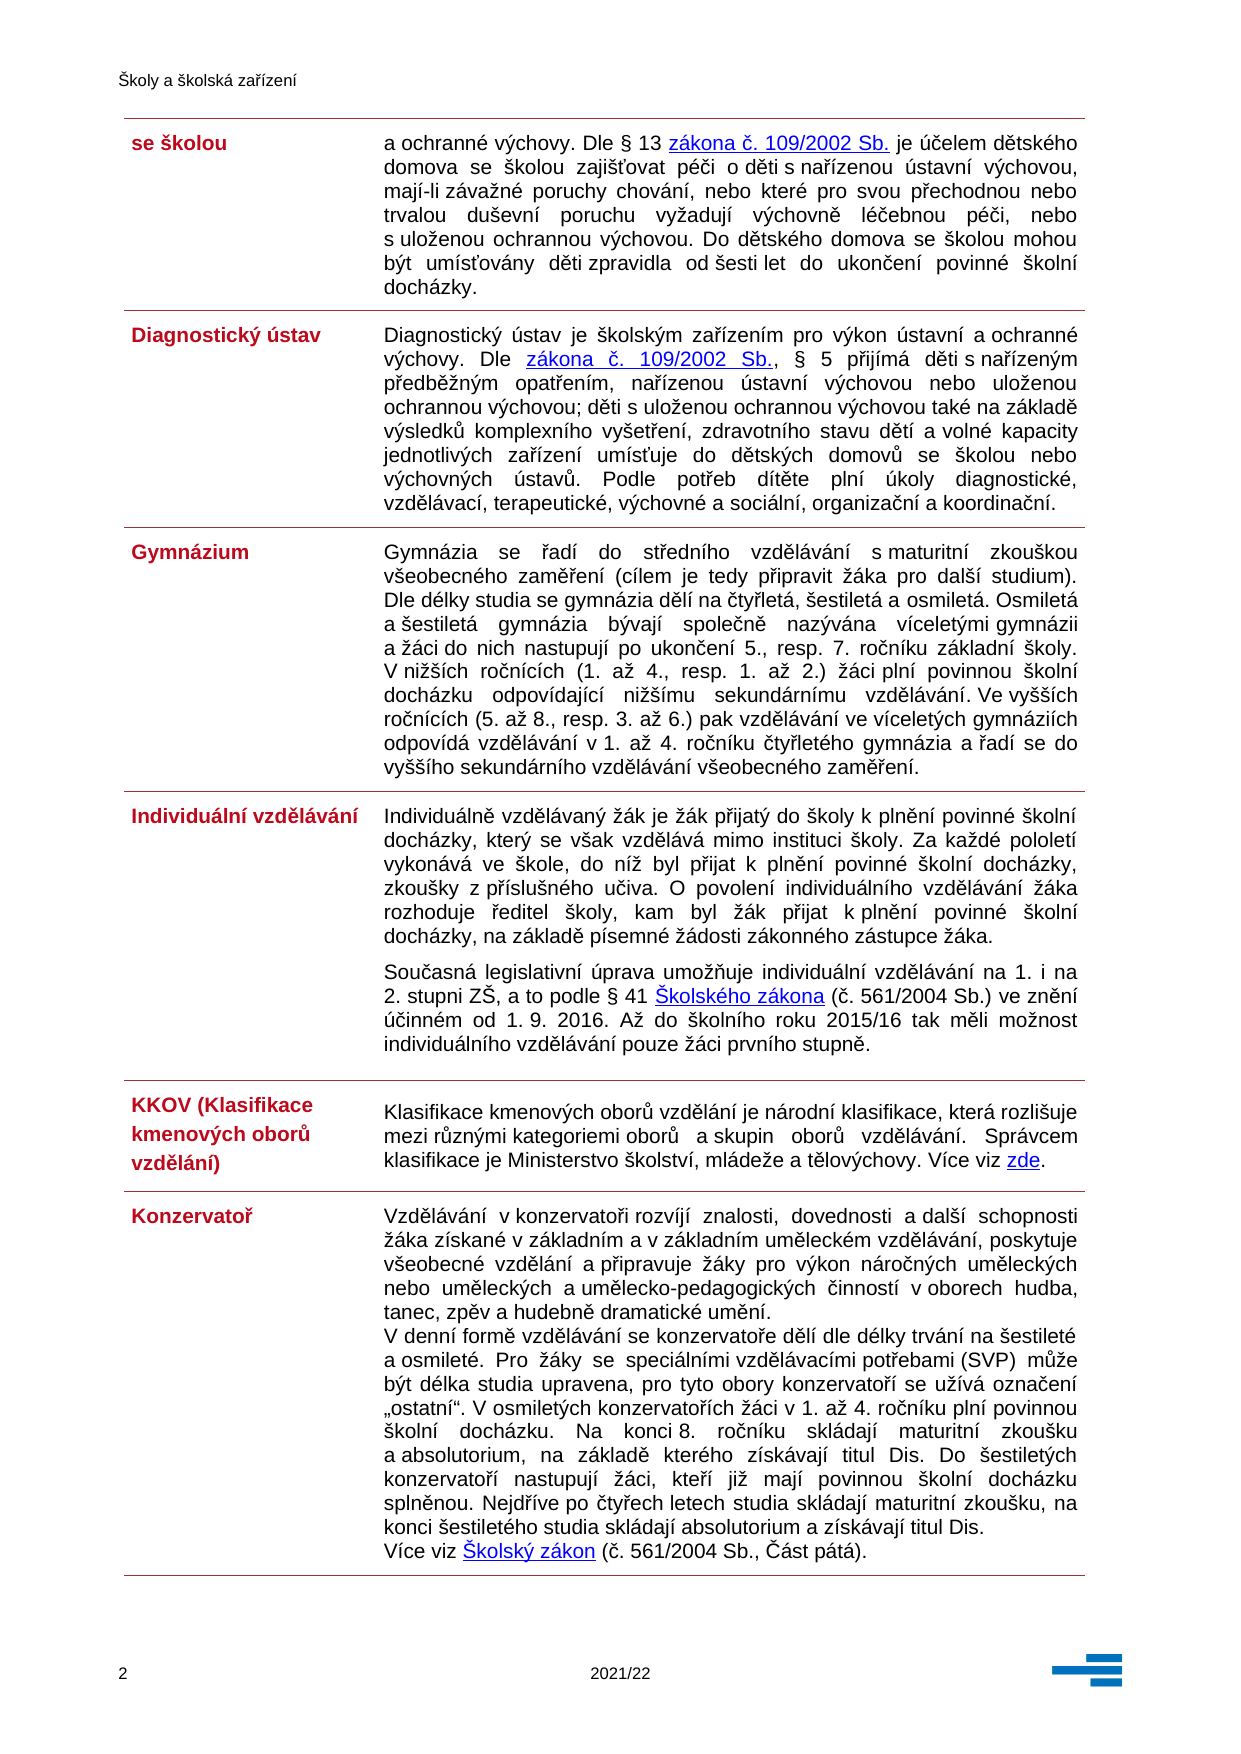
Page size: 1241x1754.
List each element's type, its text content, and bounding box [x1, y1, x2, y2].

table_cell Klasifikace kmenových oborů vzdělání je národní klasifikace, která rozlišuje mezi různými kategoriemi oborů a skupin oborů vzdělávání. Správcem klasifikace je Ministerstvo školství, mládeže a tělovýchovy. Více viz zde. [376, 1081, 1085, 1191]
table_cell Diagnostický ústav [124, 311, 376, 527]
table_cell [124, 119, 376, 310]
table_cell Konzervatoř [124, 1192, 376, 1575]
table_cell KKOV (Klasifikace kmenových oborů vzdělání) [124, 1081, 376, 1191]
table_cell Gymnázium [124, 528, 376, 791]
picture [1051, 1653, 1123, 1687]
table_cell Gymnázia se řadí do středního vzdělávání s maturitní zkouškou všeobecného zaměření (cílem je tedy připravit žáka pro další studium). Dle délky studia se gymnázia dělí na čtyřletá, šestiletá a osmiletá. Osmiletá a šestiletá gymnázia bývají společně nazývána víceletými gymnázii a žáci do nich nastupují po ukončení 5., resp. 7. ročníku základní školy. V nižších ročnících (1. až 4., resp. 1. až 2.) žáci plní povinnou školní docházku odpovídající nižšímu sekundárnímu vzdělávání. Ve vyšších ročnících (5. až 8., resp. 3. až 6.) pak vzdělávání ve víceletých gymnáziích odpovídá vzdělávání v 1. až 4. ročníku čtyřletého gymnázia a řadí se do vyššího sekundárního vzdělávání všeobecného zaměření. [376, 528, 1085, 791]
table_cell Individuálně vzdělávaný žák je žák přijatý do školy k plnění povinné školní docházky, který se však vzdělává mimo instituci školy. Za každé pololetí vykonává ve škole, do níž byl přijat k plnění povinné školní docházky, zkoušky z příslušného učiva. O povolení individuálního vzdělávání žáka rozhoduje ředitel školy, kam byl žák přijat k plnění povinné školní docházky, na základě písemné žádosti zákonného zástupce žáka. Současná legislativní úprava umožňuje individuální vzdělávání na 1. i na 2. stupni ZŠ, a to podle § 41 Školského zákona (č. 561/2004 Sb.) ve znění účinném od 1. 9. 2016. Až do školního roku 2015/16 tak měli možnost individuálního vzdělávání pouze žáci prvního stupně. [376, 792, 1085, 1080]
table_cell Diagnostický ústav je školským zařízením pro výkon ústavní a ochranné výchovy. Dle zákona č. 109/2002 Sb., § 5 přijímá děti s nařízeným předběžným opatřením, nařízenou ústavní výchovou nebo uloženou ochrannou výchovou; děti s uloženou ochrannou výchovou také na základě výsledků komplexního vyšetření, zdravotního stavu dětí a volné kapacity jednotlivých zařízení umísťuje do dětských domovů se školou nebo výchovných ústavů. Podle potřeb dítěte plní úkoly diagnostické, vzdělávací, terapeutické, výchovné a sociální, organizační a koordinační. [376, 311, 1085, 527]
table_cell Vzdělávání v konzervatoři rozvíjí znalosti, dovednosti a další schopnosti žáka získané v základním a v základním uměleckém vzdělávání, poskytuje všeobecné vzdělání a připravuje žáky pro výkon náročných uměleckých nebo uměleckých a umělecko-pedagogických činností v oborech hudba, tanec, zpěv a hudebně dramatické umění. V denní formě vzdělávání se konzervatoře dělí dle délky trvání na šestileté a osmileté. Pro žáky se speciálními vzdělávacími potřebami (SVP) může být délka studia upravena, pro tyto obory konzervatoří se užívá označení „ostatní“. V osmiletých konzervatořích žáci v 1. až 4. ročníku plní povinnou školní docházku. Na konci 8. ročníku skládají maturitní zkoušku a absolutorium, na základě kterého získávají titul Dis. Do šestiletých konzervatoří nastupují žáci, kteří již mají povinnou školní docházku splněnou. Nejdříve po čtyřech letech studia skládají maturitní zkoušku, na konci šestiletého studia skládají absolutorium a získávají titul Dis. Více viz Školský zákon (č. 561/2004 Sb., Část pátá). [376, 1192, 1085, 1575]
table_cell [376, 119, 1085, 310]
table_cell Individuální vzdělávání [124, 792, 376, 1080]
